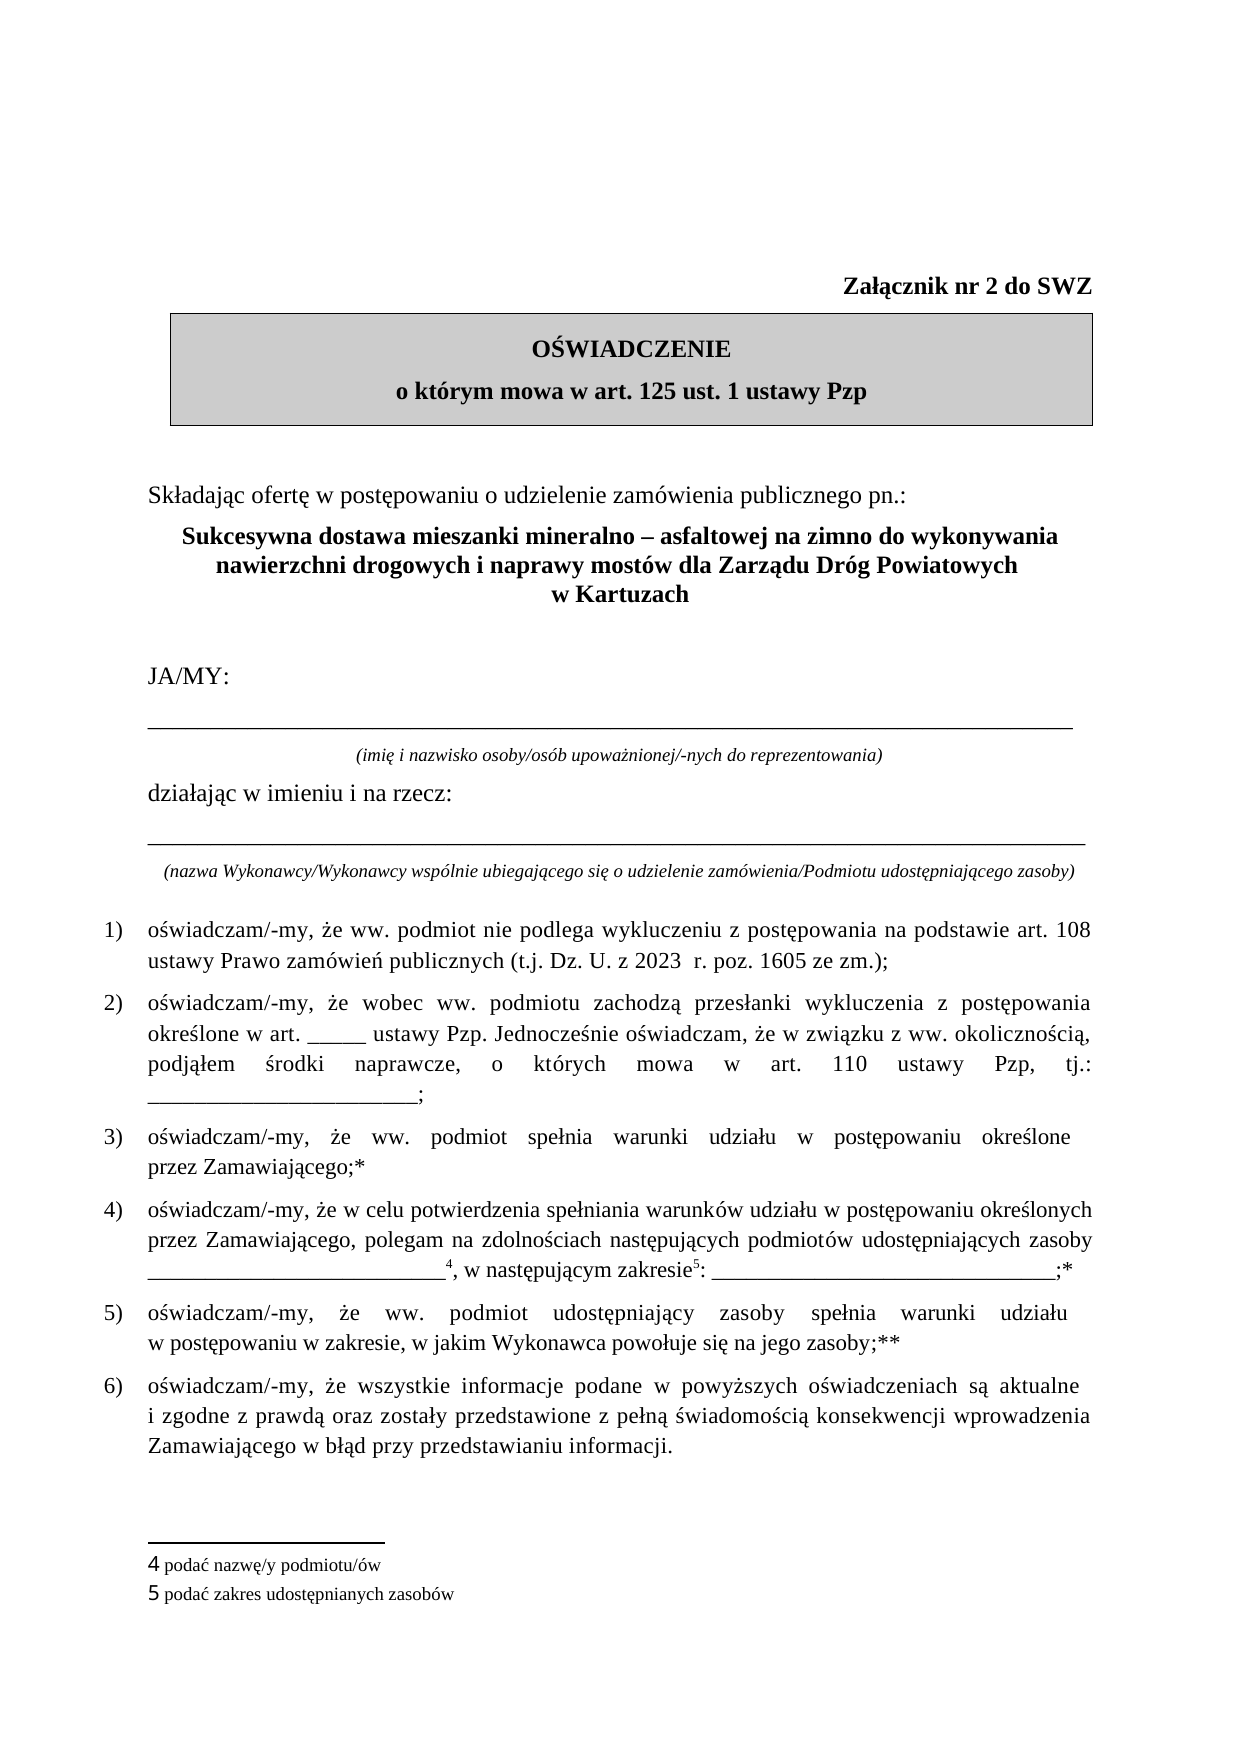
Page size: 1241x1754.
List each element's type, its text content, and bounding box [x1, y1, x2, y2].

list oświadczam/-my, że wszystkie informacje podane w powyższych oświadczeniach są aktualne i zgodne z prawdą oraz zostały przedstawione z pełną świadomością konsekwencji wprowadzenia Zamawiającego w błąd przy przedstawianiu informacji. [104, 1372, 1093, 1458]
text (imię i nazwisko osoby/osób upoważnionej/-nych do reprezentowania) [148, 744, 1093, 765]
text Załącznik nr 2 do SWZ [148, 271, 1093, 300]
list oświadczam/-my, że ww. podmiot spełnia warunki udziału w postępowaniu określone przez Zamawiającego;* [104, 1123, 1093, 1179]
list oświadczam/-my, że ww. podmiot nie podlega wykluczeniu z postępowania na podstawie art. 108 ustawy Prawo zamówień publicznych (t.j. Dz. U. z 2023 r. poz. 1605 ze zm.); [104, 917, 1093, 973]
list oświadczam/-my, że ww. podmiot udostępniający zasoby spełnia warunki udziału w postępowaniu w zakresie, w jakim Wykonawca powołuje się na jego zasoby;** [104, 1299, 1093, 1355]
text JA/MY: [148, 661, 1093, 690]
text Sukcesywna dostawa mieszanki mineralno – asfaltowej na zimno do wykonywania nawierzchni drogowych i naprawy mostów dla Zarządu Dróg Powiatowych w Kartuzach [148, 521, 1093, 608]
list oświadczam/-my, że wobec ww. podmiotu zachodzą przesłanki wykluczenia z postępowania określone w art. _____ ustawy Pzp. Jednocześnie oświadczam, że w związku z ww. okolicznością, podjąłem środki naprawcze, o których mowa w art. 110 ustawy Pzp, tj.: _______________________; [104, 989, 1093, 1106]
text ___________________________________________________________________________ [148, 819, 1093, 848]
text Składając ofertę w postępowaniu o udzielenie zamówienia publicznego pn.: [148, 480, 1093, 509]
text __________________________________________________________________________ [148, 703, 1093, 731]
text działając w imieniu i na rzecz: [148, 778, 1093, 807]
text (nazwa Wykonawcy/Wykonawcy wspólnie ubiegającego się o udzielenie zamówienia/Podmiotu udostępniającego zasoby) [148, 860, 1093, 882]
list oświadczam/-my, że w celu potwierdzenia spełniania warunków udziału w postępowaniu określonych przez Zamawiającego, polegam na zdolnościach następujących podmiotów udostępniających zasoby __________________________, w następującym zakresie: ______________________________;* [104, 1196, 1093, 1282]
table_header OŚWIADCZENIE o którym mowa w art. 125 ust. 1 ustawy Pzp [171, 314, 1092, 425]
